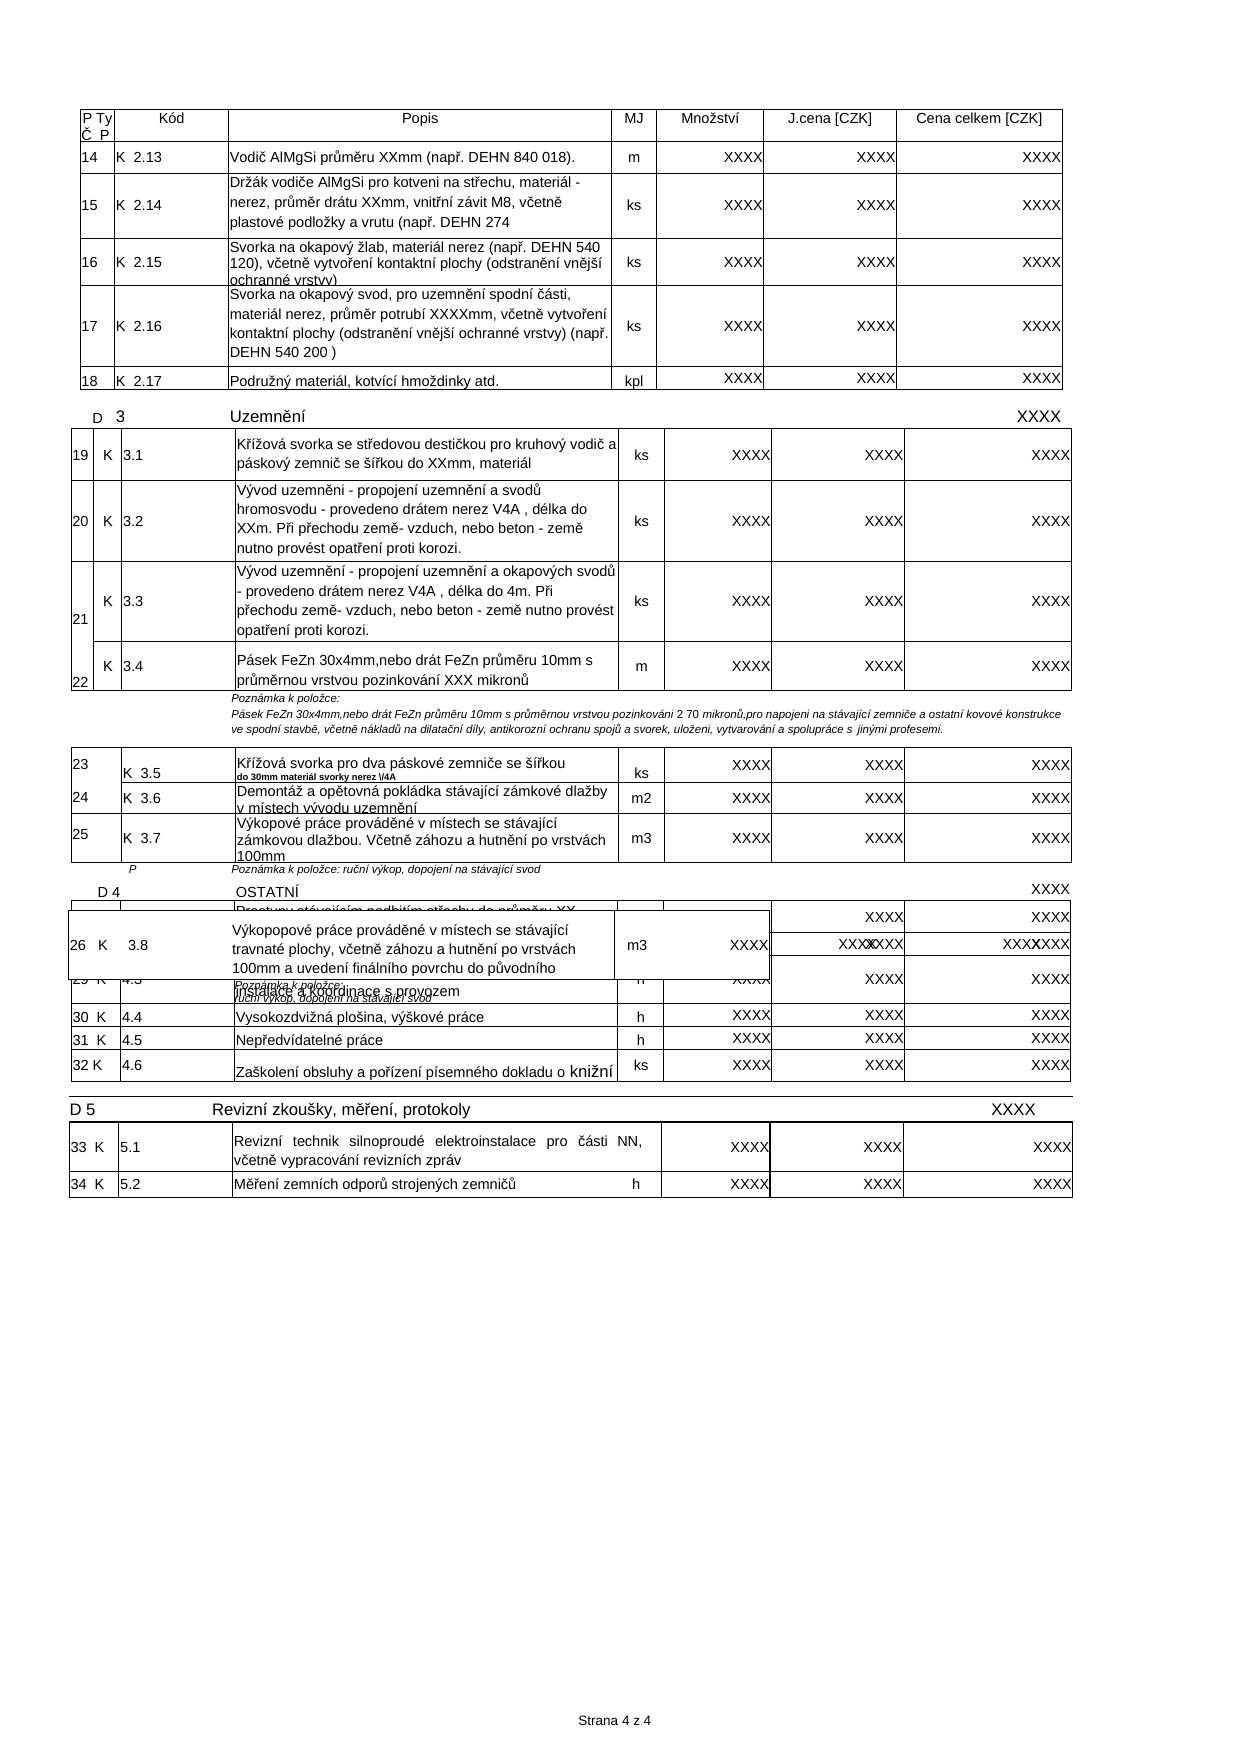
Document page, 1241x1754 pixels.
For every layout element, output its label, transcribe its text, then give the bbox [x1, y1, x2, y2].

table_cell 25 [72, 814, 121, 862]
table_cell 29 K [72, 980, 120, 1003]
table_cell XXXX [657, 174, 763, 237]
table_cell XXXX [665, 783, 771, 813]
table_cell XXXX [772, 1004, 904, 1026]
table_header 33 K [70, 1123, 118, 1171]
table_cell 30 K [72, 1004, 120, 1026]
table_header Křížová svorka se středovou destičkou pro kruhový vodič a páskový zemnič se šířkou do XXmm, materiál [236, 429, 618, 480]
table_cell XXXX [897, 174, 1062, 237]
table_cell XXXX [764, 239, 896, 285]
table_cell XXXX [657, 286, 763, 366]
table_cell XXXX [664, 1027, 771, 1049]
table_cell XXXX [664, 901, 771, 932]
table_cell Vysokozdvižná plošina, výškové práce [235, 1004, 617, 1026]
table_header P Ty Č P [81, 110, 114, 141]
table_cell 34 K [70, 1172, 118, 1197]
table_cell XXXX [897, 367, 1062, 389]
table_header XXXX [665, 429, 771, 480]
table_cell XXXX [772, 933, 904, 955]
table_cell XXXX [905, 956, 1070, 1003]
table_cell XXXX [764, 174, 896, 237]
table_header XXXX [665, 748, 771, 782]
table_cell ks [619, 481, 664, 561]
table_cell XXXX [904, 1172, 1072, 1197]
table_cell h [618, 980, 663, 1003]
table_cell 21 22 [72, 562, 93, 690]
table_header Množství [657, 110, 763, 141]
table_cell Vývod uzemněni - propojení uzemnění a svodů hromosvodu - provedeno drátem nerez V4A , délka do XXm. Při přechodu země- vzduch, nebo beton - země nutno provést opatření proti korozi. [236, 481, 618, 561]
table_cell 16 [81, 239, 114, 285]
table_header XXXX [905, 429, 1071, 480]
table_cell 3.3 [122, 562, 235, 641]
table_cell 5.2 [119, 1172, 232, 1197]
table_header XXXX [662, 1123, 769, 1171]
table_cell XXXX [772, 1050, 904, 1081]
table_cell 3 [115, 390, 228, 426]
table_cell Měření zemních odporů strojených zemničů h [233, 1172, 661, 1197]
table_header 5.1 [119, 1123, 232, 1171]
table_cell 4.6 [121, 1050, 234, 1081]
table_header MJ [612, 110, 656, 141]
table_cell XXXX [772, 814, 904, 862]
table_cell Podružný materiál, kotvící hmoždinky atd. [229, 367, 611, 389]
table_cell ks [612, 239, 656, 285]
table_cell 18 [81, 367, 114, 389]
table_header Revizní technik silnoproudé elektroinstalace pro části NN, včetně vypracování revizních zpráv [233, 1123, 661, 1171]
table_cell XXXX [772, 783, 904, 813]
table_cell XXXX [772, 642, 904, 690]
table_cell XXXX [905, 562, 1071, 641]
table_cell K 3.6 [122, 783, 235, 813]
table_cell K [94, 642, 121, 690]
table_cell 4.4 [121, 1004, 234, 1026]
table_cell XXXX [664, 1004, 771, 1026]
table_cell 20 [72, 481, 93, 561]
table_header XXXX [772, 429, 904, 480]
table_cell XXXX [905, 1004, 1070, 1026]
table_cell 14 [81, 142, 114, 172]
table_cell 3.4 [122, 642, 235, 690]
table_cell XXXX [905, 1050, 1070, 1081]
table_cell ks [612, 174, 656, 237]
table_cell Nepředvídatelné práce [235, 1027, 617, 1049]
table_header Kód [115, 110, 228, 141]
table_cell XXXX [664, 1050, 771, 1081]
table_cell 4.3 [121, 980, 234, 1003]
text D 5 Revizní zkoušky, měření, protokoly XXXX [69, 1097, 1073, 1121]
table_cell XXXX [665, 814, 771, 862]
table_cell K [94, 562, 121, 641]
table_header XXXX [905, 748, 1071, 782]
table_cell Vývod uzemnění - propojení uzemnění a okapových svodů - provedeno drátem nerez V4A , délka do 4m. Při přechodu země- vzduch, nebo beton - země nutno provést opatření proti korozi. [236, 562, 618, 641]
table_cell Držák vodiče AlMgSi pro kotveni na střechu, materiál - nerez, průměr drátu XXmm, vnitřní závit M8, včetně plastové podložky a vrutu (např. DEHN 274 [229, 174, 611, 237]
table_header XXXX [904, 1123, 1072, 1171]
table_cell K 2.14 [115, 174, 228, 237]
table_cell [611, 390, 656, 426]
table_cell Svorka na okapový svod, pro uzemnění spodní části, materiál nerez, průměr potrubí XXXXmm, včetně vytvoření kontaktní plochy (odstranění vnější ochranné vrstvy) (např. DEHN 540 200 ) [229, 286, 611, 366]
table_cell Svorka na okapový žlab, materiál nerez (např. DEHN 540 120), včetně vytvoření kontaktní plochy (odstranění vnější ochranné vrstvy) [229, 239, 611, 285]
table_cell ks [618, 1050, 663, 1081]
table_cell XXXX [657, 142, 763, 172]
table_cell XXXX [772, 901, 904, 932]
text P Poznámka k položce: ruční výkop, dopojení na stávající svod [128, 863, 1073, 876]
table_cell m2 [619, 783, 664, 813]
table_cell 4.5 [121, 1027, 234, 1049]
table_header Popis [229, 110, 611, 141]
table_cell XXXX [897, 239, 1062, 285]
table_cell [764, 390, 896, 426]
table_cell XXXX [657, 367, 763, 389]
text Poznámka k položce: [231, 691, 1073, 705]
table_header Cena celkem [CZK] [897, 110, 1062, 141]
table_cell K 2.17 [115, 367, 228, 389]
table_cell K [94, 481, 121, 561]
table_cell K 2.15 [115, 239, 228, 285]
table_cell m [612, 142, 656, 172]
table_cell XXXX [905, 1027, 1070, 1049]
table_cell XXXX [905, 481, 1071, 561]
table_header D 4 [71, 878, 234, 900]
table_cell Vodič AlMgSi průměru XXmm (např. DEHN 840 018). [229, 142, 611, 172]
table_header XXXX [772, 748, 904, 782]
table_cell kpl [612, 367, 656, 389]
table_cell XXXX [764, 367, 896, 389]
table_cell Výkopové práce prováděné v místech se stávající zámkovou dlažbou. Včetně záhozu a hutnění po vrstvách 100mm [236, 814, 618, 862]
table_cell 3.2 [122, 481, 235, 561]
table_cell 31 K [72, 1027, 120, 1049]
table_cell XXXX [665, 562, 771, 641]
table_cell K 2.16 [115, 286, 228, 366]
table_cell XXXX [905, 783, 1071, 813]
table_header ks [619, 748, 664, 782]
table_cell 17 [81, 286, 114, 366]
table_cell [656, 390, 764, 426]
table_cell XXXX [662, 1172, 769, 1197]
table_cell XXXX [897, 286, 1062, 366]
table_cell XXXX [772, 481, 904, 561]
table_header K [94, 429, 121, 480]
table_header K 3.5 [122, 748, 235, 782]
table_cell XXXX [905, 642, 1071, 690]
table_cell XXXX [897, 142, 1062, 172]
table_cell K 3.7 [122, 814, 235, 862]
table_cell m3 [619, 814, 664, 862]
table_cell XXXX [772, 956, 904, 1003]
table_cell K 2.13 [115, 142, 228, 172]
table_header XXXX [771, 1123, 903, 1171]
table_cell XXXX [764, 286, 896, 366]
table_cell Spolupráce s údržbou při pracích ve stávajících částech instalace a koordinace s provozem [235, 980, 617, 1003]
table_cell ks [619, 562, 664, 641]
table_cell 15 [81, 174, 114, 237]
table_cell D [80, 390, 114, 426]
table_cell 32 K [72, 1050, 120, 1081]
table_cell Uzemnění [229, 390, 611, 426]
table_header 19 [72, 429, 93, 480]
table_cell XXXX [764, 142, 896, 172]
text Pásek FeZn 30x4mm,nebo drát FeZn průměru 10mm s průměrnou vrstvou pozinkováni 2 70 mikronů,pro napojeni na stávající zemniče a ostatní kovové konstrukce ve spodní stavbě, včetně nákladů na dilatační díly, antikorozní ochranu spojů a svorek, uloženi, vytvarování a spolupráce s jinými profesemi. [231, 707, 1073, 736]
table_cell XXXX [665, 481, 771, 561]
table_header OSTATNÍ [235, 878, 905, 900]
table_cell XXXX [905, 933, 1070, 955]
table_cell XXXX [657, 239, 763, 285]
table_cell XXXX [905, 901, 1070, 932]
table_cell XXXX [896, 390, 1062, 426]
table_header J.cena [CZK] [764, 110, 896, 141]
table_header 3.1 [122, 429, 235, 480]
table_cell XXXX [905, 814, 1071, 862]
table_cell m [619, 642, 664, 690]
table_cell XXXX [772, 562, 904, 641]
table_cell h [618, 1004, 663, 1026]
table_header XXXX [905, 878, 1071, 900]
table_cell XXXX [771, 1172, 903, 1197]
table_cell XXXX [665, 642, 771, 690]
table_header 23 24 [72, 748, 121, 813]
table_cell Demontáž a opětovná pokládka stávající zámkové dlažby v místech vývodu uzemnění [236, 783, 618, 813]
table_cell Zaškolení obsluhy a pořízení písemného dokladu o knižní [235, 1050, 617, 1081]
table_cell XXXX [664, 956, 771, 1003]
table_cell Pásek FeZn 30x4mm,nebo drát FeZn průměru 10mm s průměrnou vrstvou pozinkování XXX mikronů [236, 642, 618, 690]
table_cell h [618, 1027, 663, 1049]
table_header Křížová svorka pro dva páskové zemniče se šířkou do 30mm materiál svorky nerez \/4A [236, 748, 618, 782]
table_header ks [619, 429, 664, 480]
table_cell ks [612, 286, 656, 366]
table_cell XXXX [772, 1027, 904, 1049]
